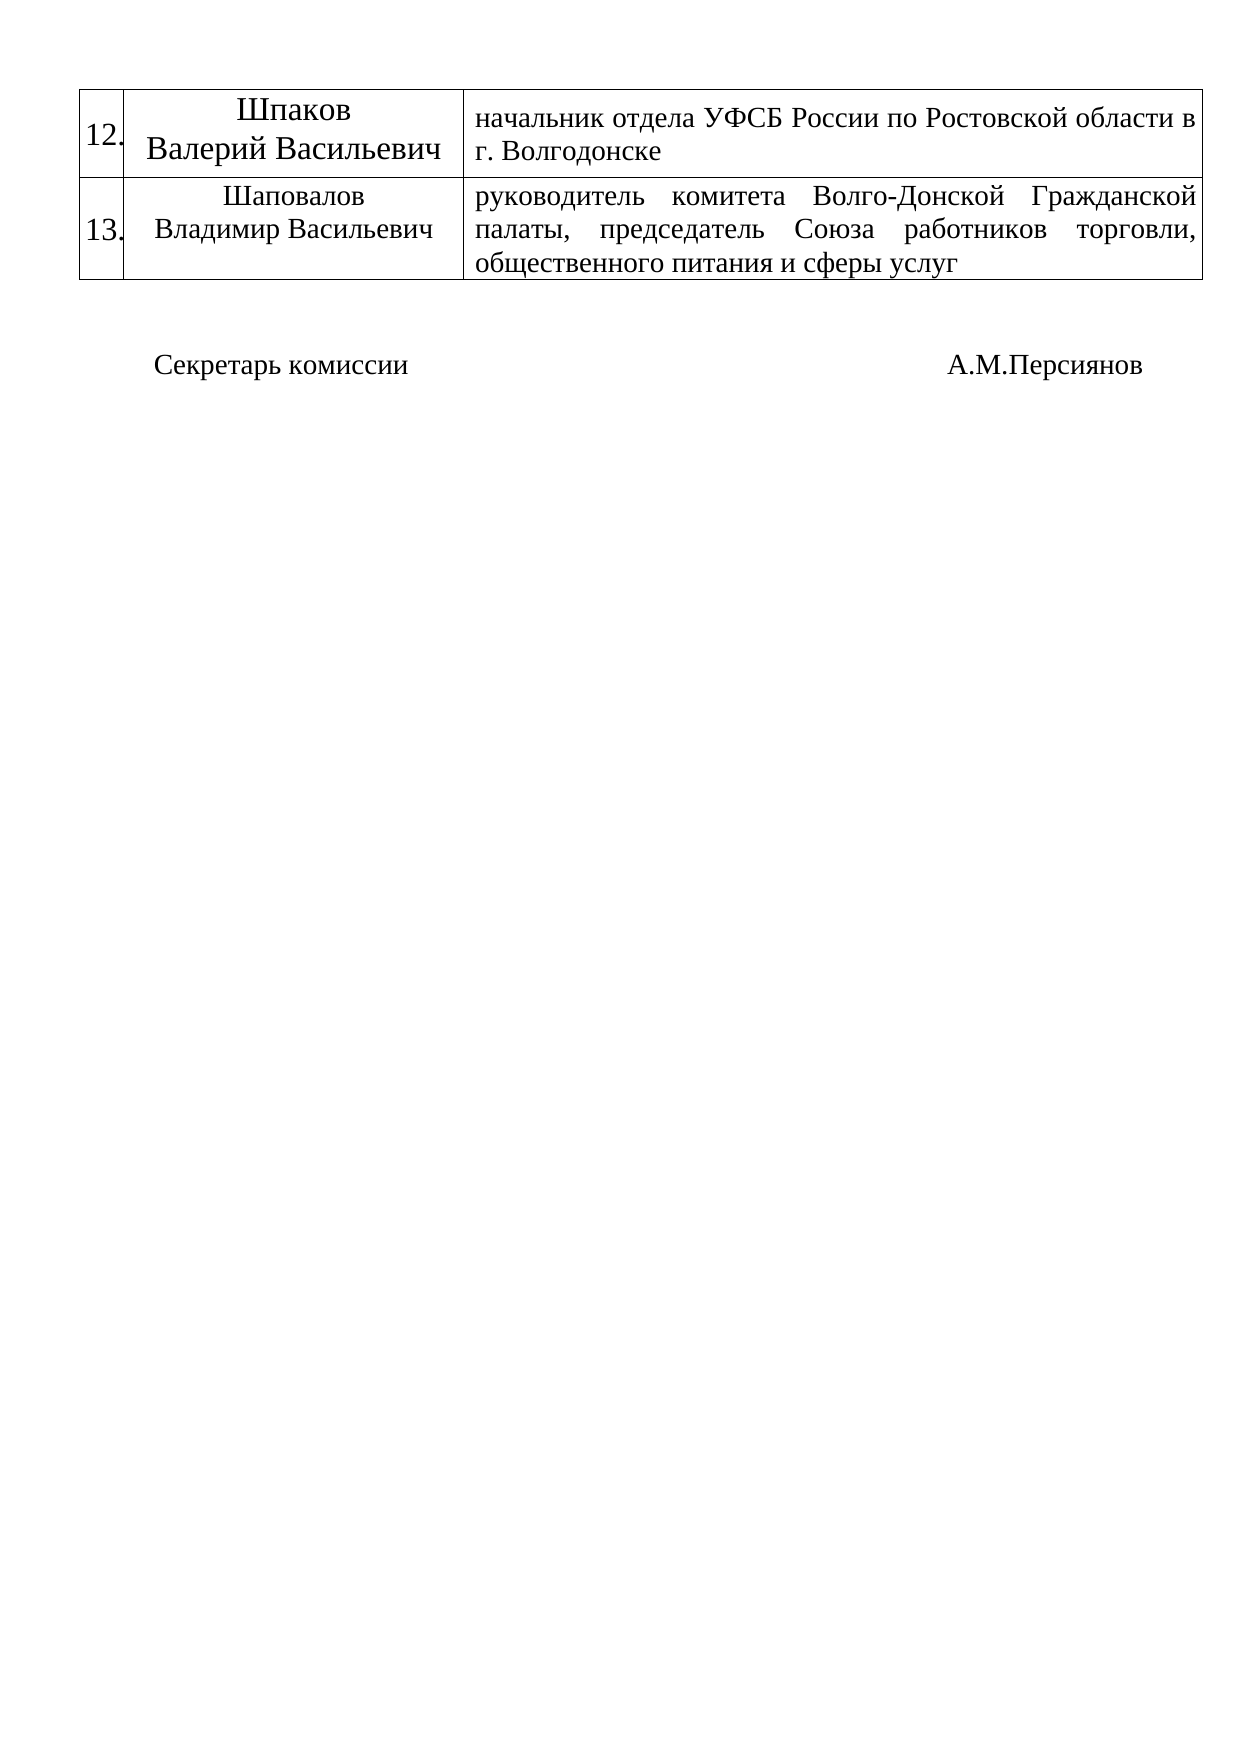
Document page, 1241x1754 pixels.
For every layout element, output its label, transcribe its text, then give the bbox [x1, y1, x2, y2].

table_cell Шпаков Валерий Васильевич [124, 90, 463, 177]
table_cell Шаповалов Владимир Васильевич [124, 178, 463, 279]
text Секретарь комиссии А.М.Персиянов [153, 347, 1152, 380]
table_cell [80, 90, 123, 177]
table_cell руководитель комитета Волго-Донской Гражданской палаты, председатель Союза работников торговли, общественного питания и сферы услуг [464, 178, 1202, 279]
table_cell [80, 178, 123, 279]
table_cell начальник отдела УФСБ России по Ростовской области в г. Волгодонске [464, 90, 1202, 177]
